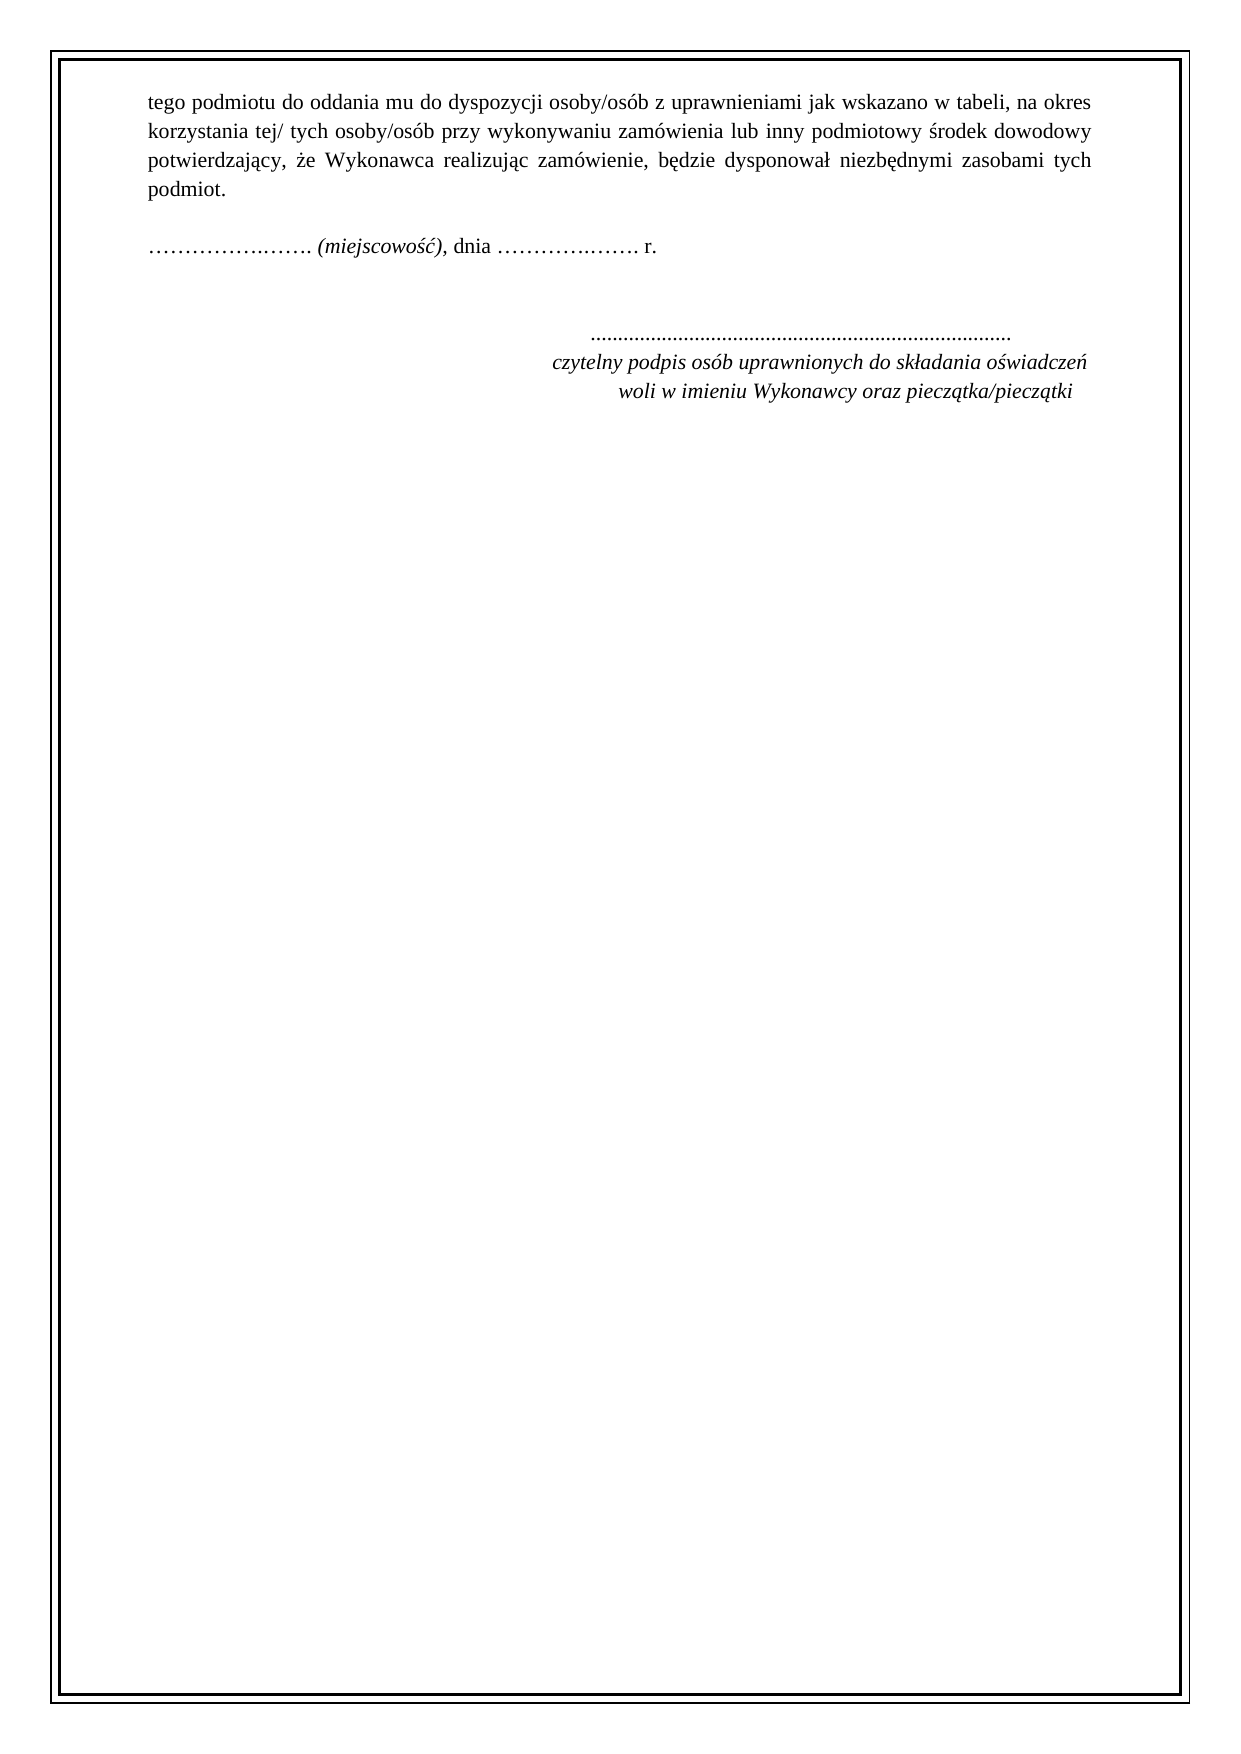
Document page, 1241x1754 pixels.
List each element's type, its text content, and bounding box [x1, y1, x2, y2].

text ............................................................................. [148, 320, 1092, 346]
text czytelny podpis osób uprawnionych do składania oświadczeń [142, 349, 1092, 374]
text …………….……. (miejscowość), dnia ………….……. r. [148, 233, 1092, 259]
text woli w imieniu Wykonawcy oraz pieczątka/pieczątki [591, 378, 1092, 403]
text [148, 89, 1092, 201]
